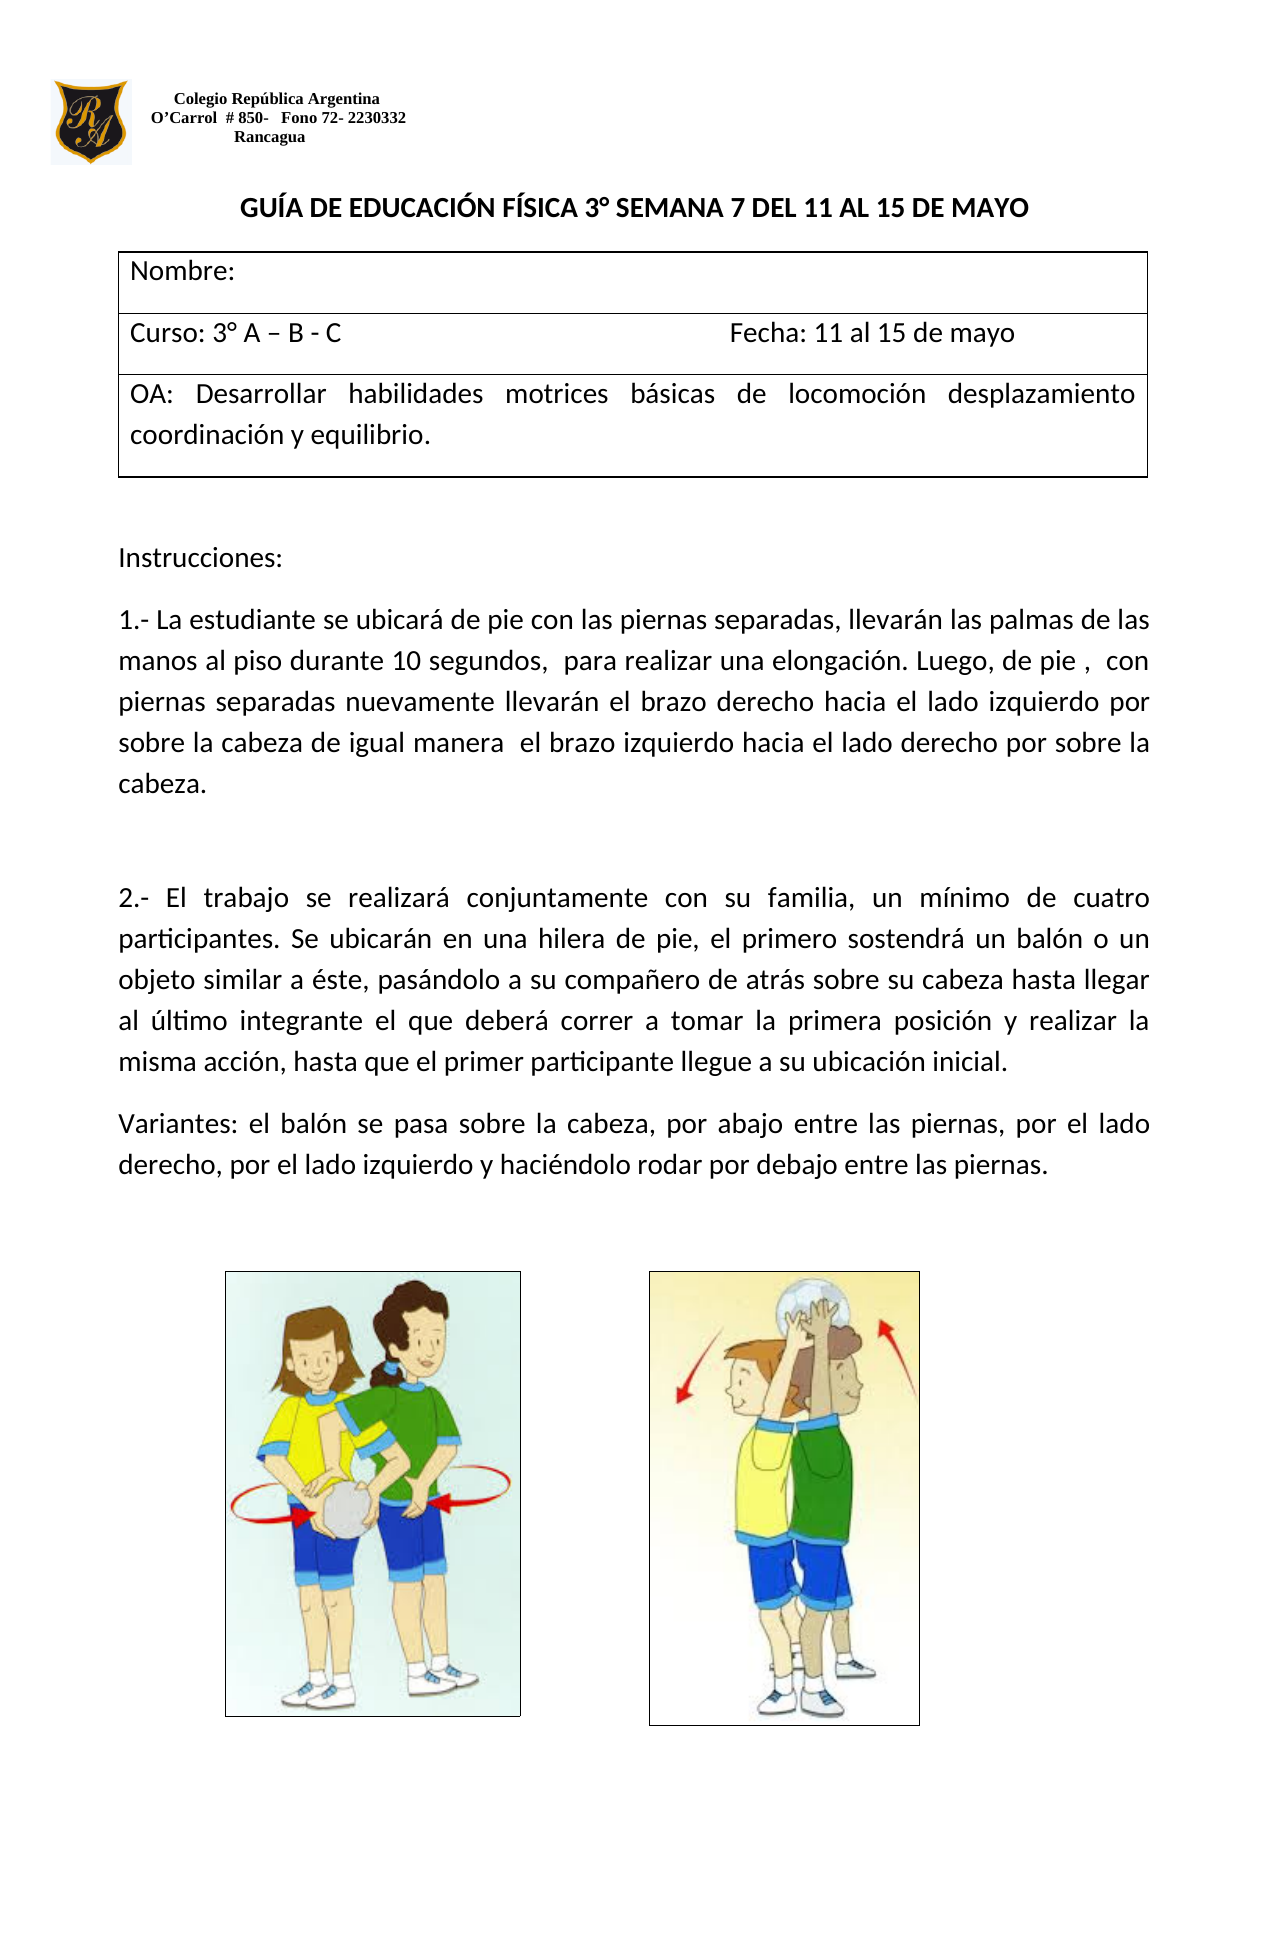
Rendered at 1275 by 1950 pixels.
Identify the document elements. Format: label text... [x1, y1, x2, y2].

picture [650, 1272, 919, 1725]
table_cell OA: Desarrollar habilidades motrices básicas de locomoción desplazamiento coordinación y equilibrio. [119, 375, 1147, 476]
text 2.- El trabajo se realizará conjuntamente con su familia, un mínimo de cuatro participantes. Se ubicarán en una hilera de pie, el primero sostendrá un balón o un objeto similar a éste, pasándolo a su compañero de atrás sobre su cabeza hasta llegar al último integrante el que deberá correr a tomar la primera posición y realizar la misma acción, hasta que el primer participante llegue a su ubicación inicial. [118, 879, 1152, 1079]
table_cell Curso: 3° A – B - C Fecha: 11 al 15 de mayo [119, 314, 1147, 374]
table_header Nombre: [119, 253, 1147, 313]
picture [226, 1272, 520, 1716]
text Rancagua [132, 127, 1152, 146]
text 1.- La estudiante se ubicará de pie con las piernas separadas, llevarán las palmas de las manos al piso durante 10 segundos, para realizar una elongación. Luego, de pie , con piernas separadas nuevamente llevarán el brazo derecho hacia el lado izquierdo por sobre la cabeza de igual manera el brazo izquierdo hacia el lado derecho por sobre la cabeza. [118, 601, 1152, 800]
text GUÍA DE EDUCACIÓN FÍSICA 3° SEMANA 7 DEL 11 AL 15 DE MAYO [118, 189, 1152, 225]
text Colegio República Argentina [132, 89, 1152, 108]
text Variantes: el balón se pasa sobre la cabeza, por abajo entre las piernas, por el lado derecho, por el lado izquierdo y haciéndolo rodar por debajo entre las piernas. [118, 1105, 1152, 1182]
picture [50, 79, 132, 165]
text Instrucciones: [118, 539, 1152, 575]
text O’Carrol # 850- Fono 72- 2230332 [132, 108, 1152, 127]
